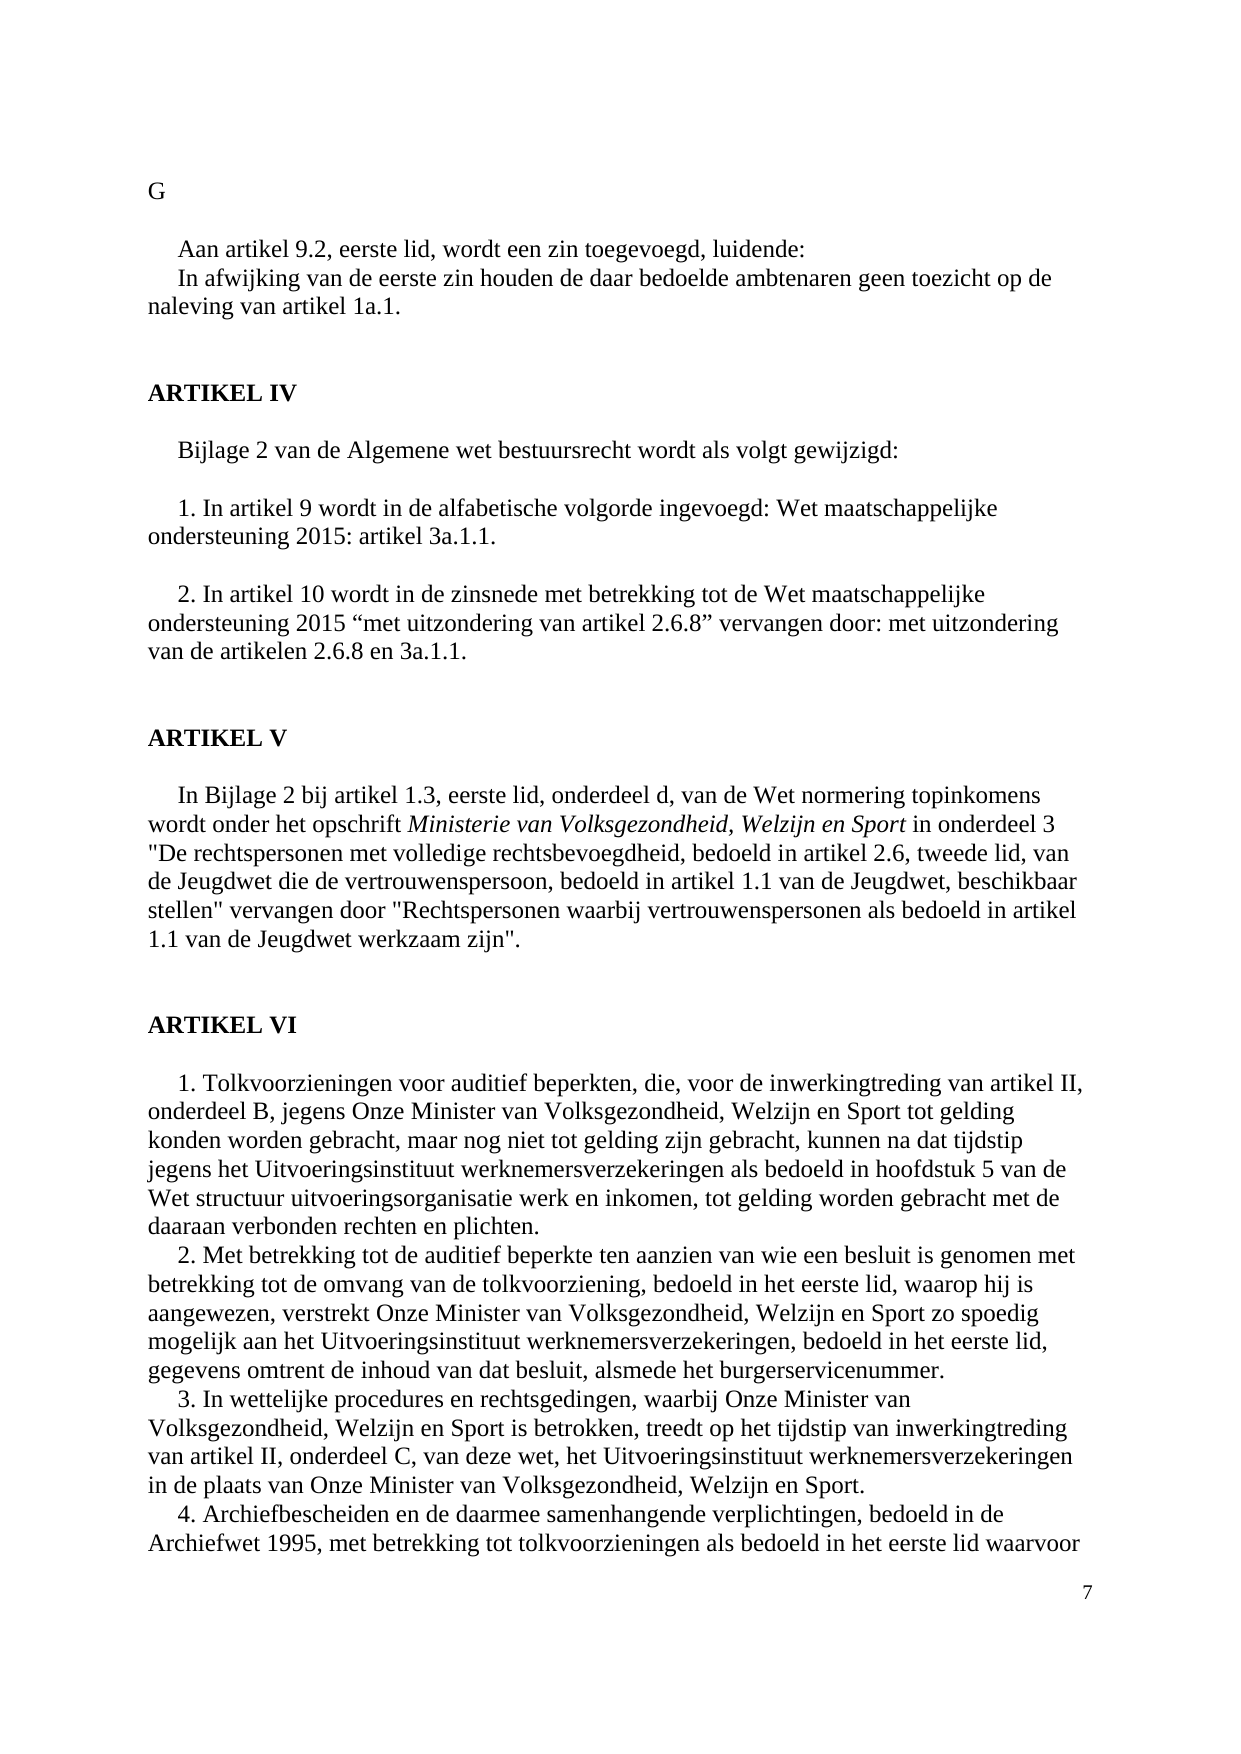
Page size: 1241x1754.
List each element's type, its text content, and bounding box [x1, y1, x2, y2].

text ARTIKEL VI [148, 1010, 1092, 1039]
text In afwijking van de eerste zin houden de daar bedoelde ambtenaren geen toezicht op de naleving van artikel 1a.1. [148, 263, 1092, 320]
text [148, 1499, 1092, 1556]
text 2. In artikel 10 wordt in de zinsnede met betrekking tot de Wet maatschappelijke ondersteuning 2015 “met uitzondering van artikel 2.6.8” vervangen door: met uitzondering van de artikelen 2.6.8 en 3a.1.1. [148, 579, 1092, 665]
text In Bijlage 2 bij artikel 1.3, eerste lid, onderdeel d, van de Wet normering topinkomens wordt onder het opschrift Ministerie van Volksgezondheid, Welzijn en Sport in onderdeel 3 "De rechtspersonen met volledige rechtsbevoegdheid, bedoeld in artikel 2.6, tweede lid, van de Jeugdwet die de vertrouwenspersoon, bedoeld in artikel 1.1 van de Jeugdwet, beschikbaar stellen" vervangen door "Rechtspersonen waarbij vertrouwenspersonen als bedoeld in artikel 1.1 van de Jeugdwet werkzaam zijn". [148, 780, 1092, 953]
text 3. In wettelijke procedures en rechtsgedingen, waarbij Onze Minister van Volksgezondheid, Welzijn en Sport is betrokken, treedt op het tijdstip van inwerkingtreding van artikel II, onderdeel C, van deze wet, het Uitvoeringsinstituut werknemersverzekeringen in de plaats van Onze Minister van Volksgezondheid, Welzijn en Sport. [148, 1384, 1092, 1499]
text G [148, 176, 1092, 205]
text Bijlage 2 van de Algemene wet bestuursrecht wordt als volgt gewijzigd: [148, 435, 1092, 464]
text Aan artikel 9.2, eerste lid, wordt een zin toegevoegd, luidende: [148, 234, 1092, 263]
text 1. In artikel 9 wordt in de alfabetische volgorde ingevoegd: Wet maatschappelijke ondersteuning 2015: artikel 3a.1.1. [148, 493, 1092, 550]
text 2. Met betrekking tot de auditief beperkte ten aanzien van wie een besluit is genomen met betrekking tot de omvang van de tolkvoorziening, bedoeld in het eerste lid, waarop hij is aangewezen, verstrekt Onze Minister van Volksgezondheid, Welzijn en Sport zo spoedig mogelijk aan het Uitvoeringsinstituut werknemersverzekeringen, bedoeld in het eerste lid, gegevens omtrent de inhoud van dat besluit, alsmede het burgerservicenummer. [148, 1240, 1092, 1384]
text ARTIKEL V [148, 723, 1092, 751]
text 1. Tolkvoorzieningen voor auditief beperkten, die, voor de inwerkingtreding van artikel II, onderdeel B, jegens Onze Minister van Volksgezondheid, Welzijn en Sport tot gelding konden worden gebracht, maar nog niet tot gelding zijn gebracht, kunnen na dat tijdstip jegens het Uitvoeringsinstituut werknemersverzekeringen als bedoeld in hoofdstuk 5 van de Wet structuur uitvoeringsorganisatie werk en inkomen, tot gelding worden gebracht met de daaraan verbonden rechten en plichten. [148, 1068, 1092, 1240]
text ARTIKEL IV [148, 378, 1092, 406]
